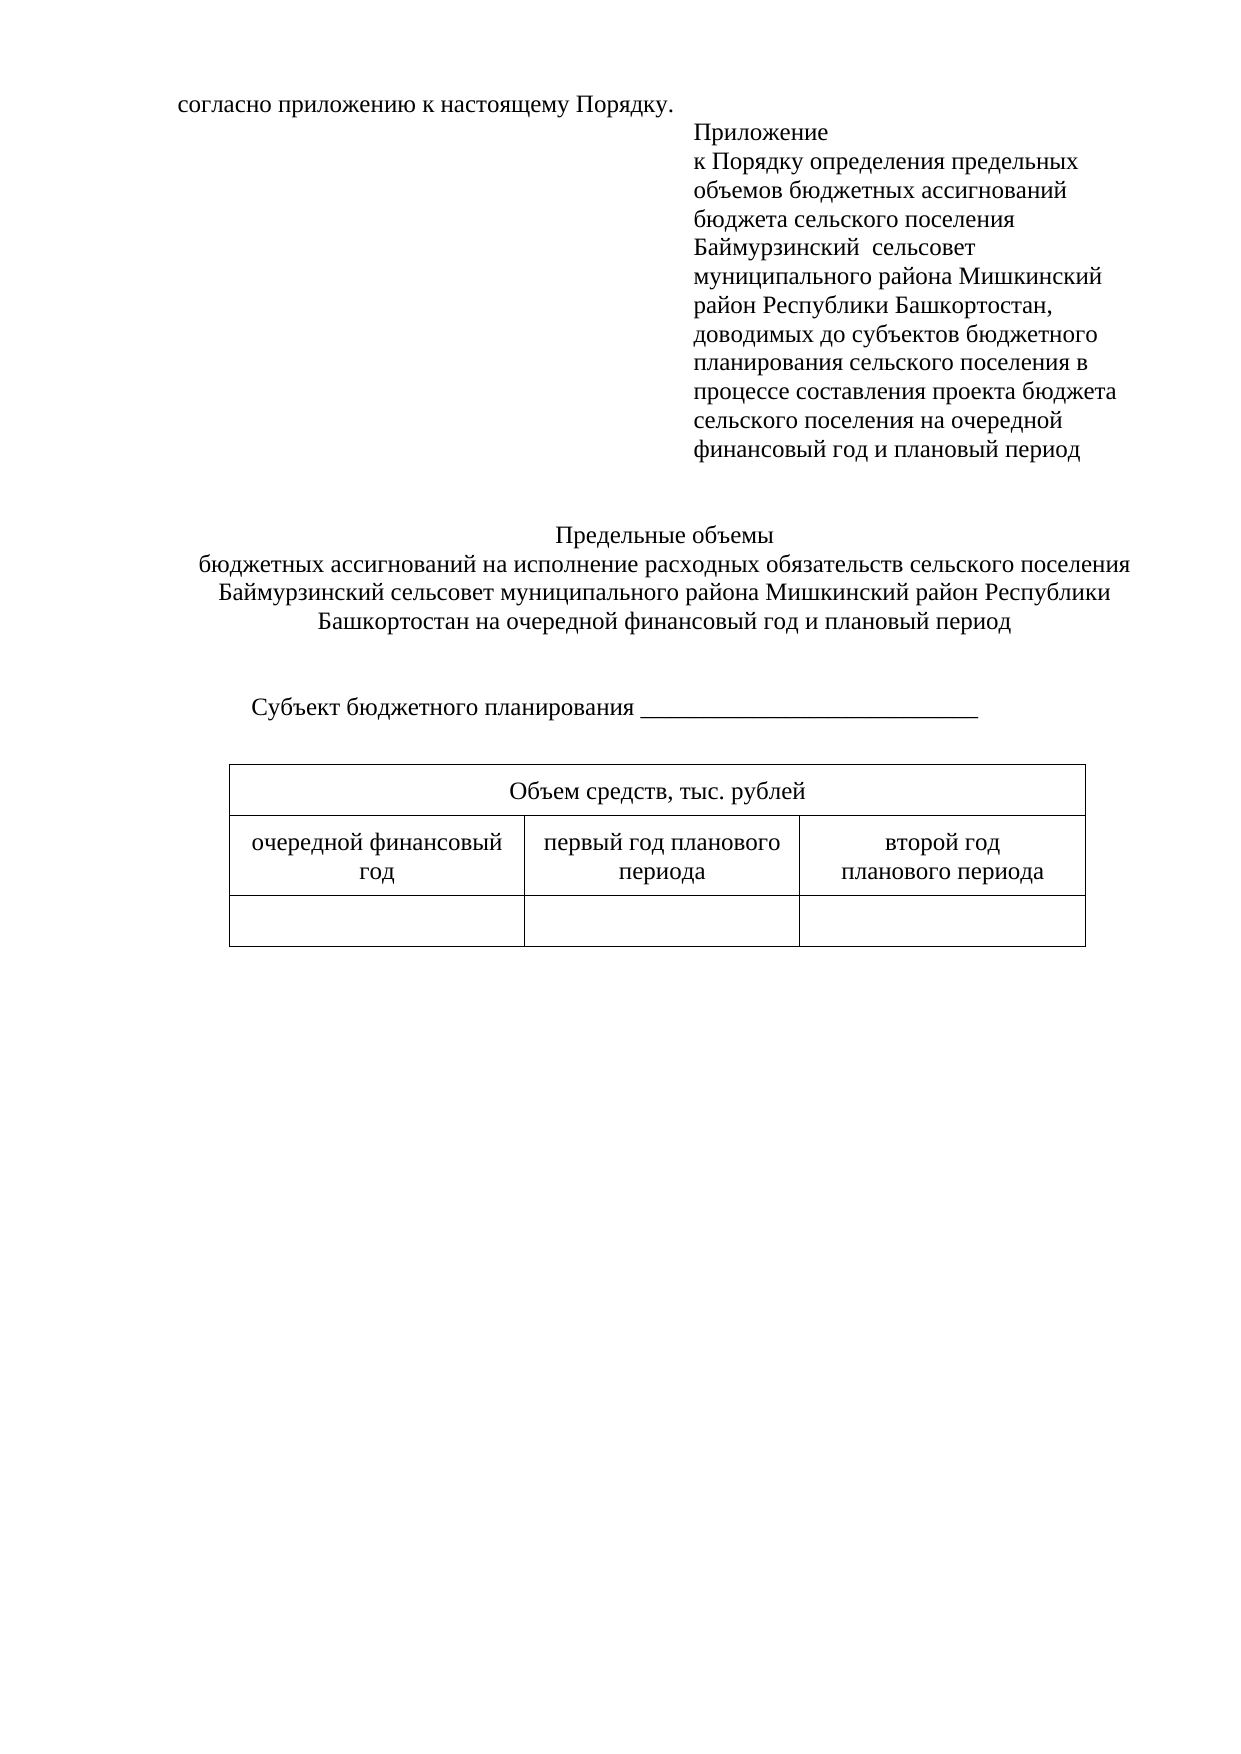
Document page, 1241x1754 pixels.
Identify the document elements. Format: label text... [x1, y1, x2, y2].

text объемов бюджетных ассигнований [619, 175, 1152, 204]
text Субъект бюджетного планирования ___________________________ [177, 692, 1152, 721]
text бюджета сельского поселения Баймурзинский сельсовет муниципального района Мишкинский район Республики Башкортостан, доводимых до субъектов бюджетного планирования сельского поселения в процессе составления проекта бюджета сельского поселения на очередной финансовый год и плановый период [693, 204, 1152, 462]
table_cell очередной финансовый год [230, 816, 524, 895]
table_cell первый год планового периода [525, 816, 799, 895]
text бюджетных ассигнований на исполнение расходных обязательств сельского поселения Баймурзинский сельсовет муниципального района Мишкинский район Республики Башкортостан на очередной финансовый год и плановый период [177, 549, 1152, 635]
table_header Объем средств, тыс. рублей [230, 765, 1085, 815]
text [177, 89, 1152, 117]
table_cell второй год планового периода [800, 816, 1085, 895]
text Приложение [619, 117, 1152, 146]
table_cell [525, 896, 799, 946]
text Предельные объемы [177, 520, 1152, 549]
text к Порядку определения предельных [693, 146, 1152, 175]
table_cell [800, 896, 1085, 946]
table_cell [230, 896, 524, 946]
